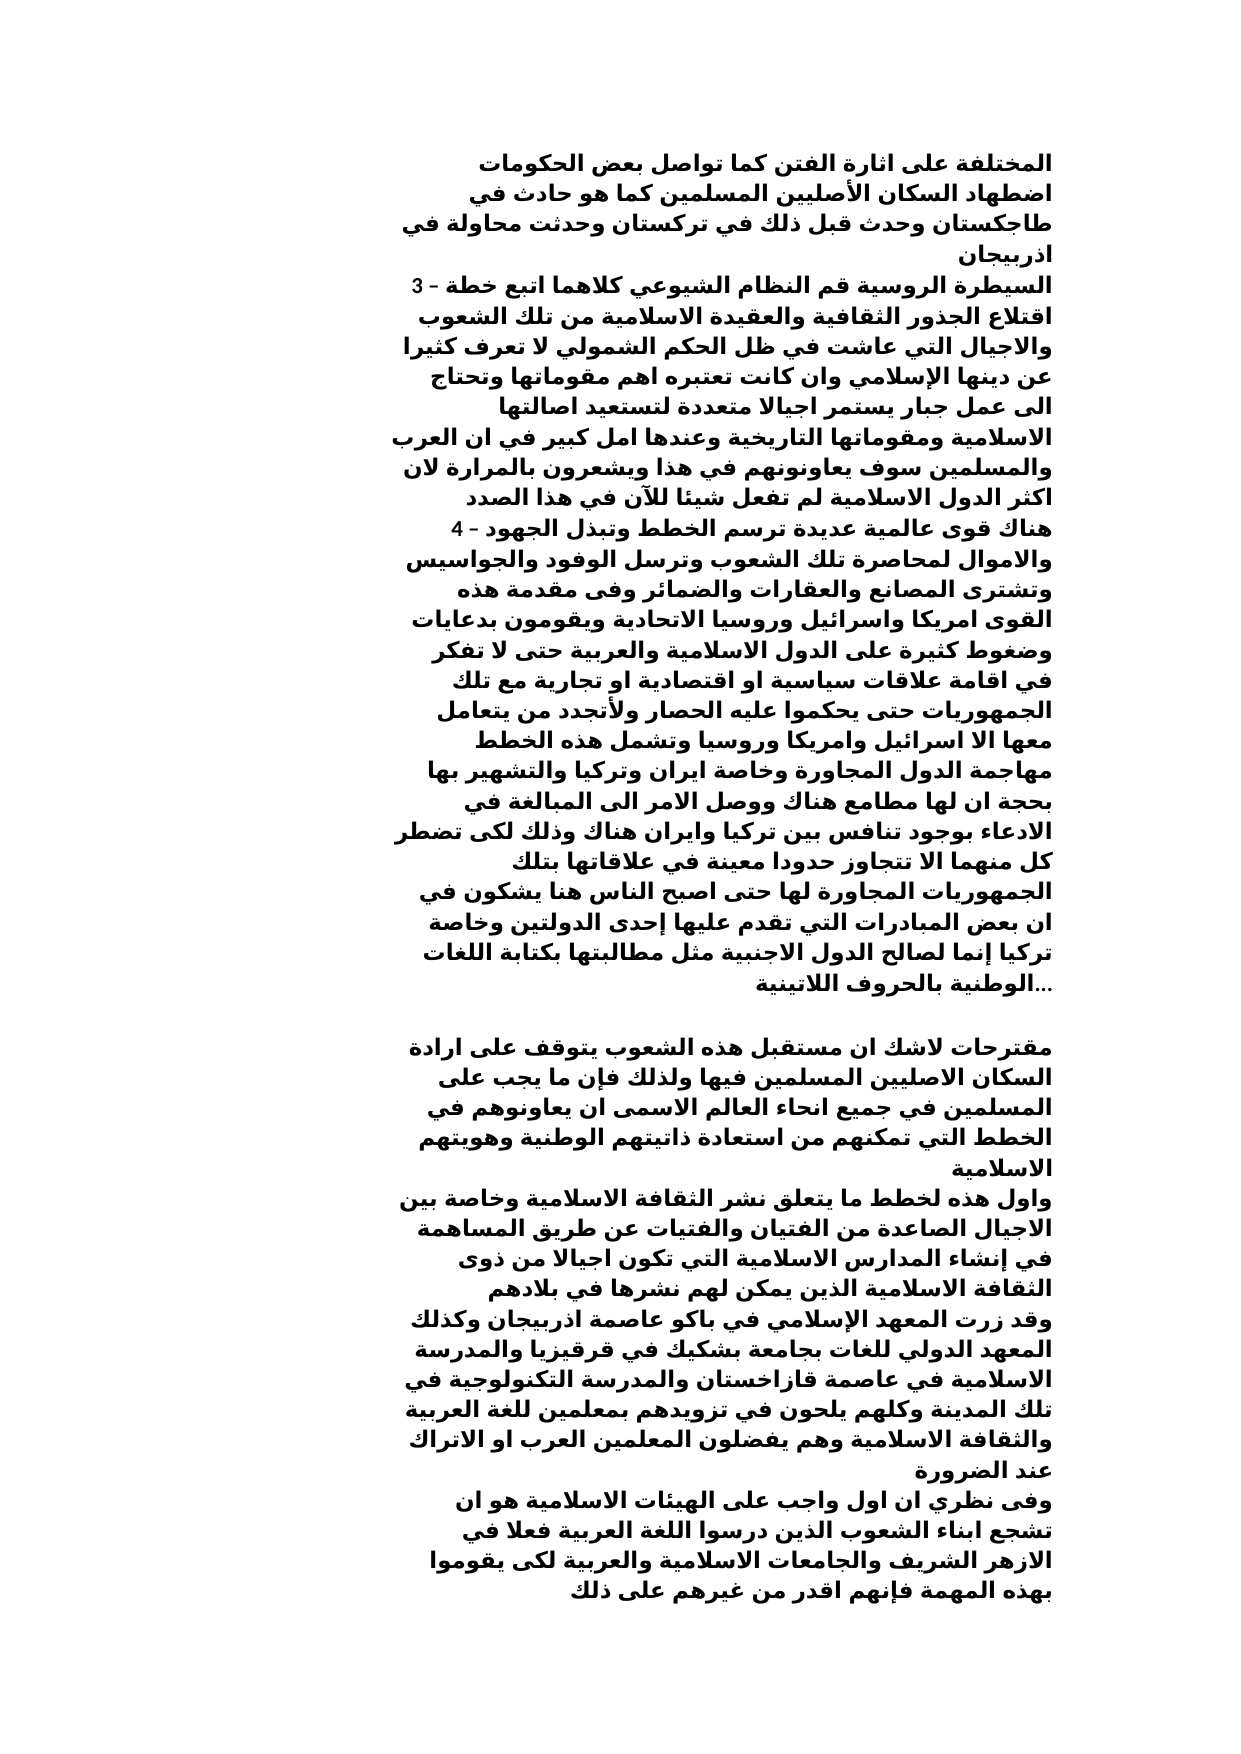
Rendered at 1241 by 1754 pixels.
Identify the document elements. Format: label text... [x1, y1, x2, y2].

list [391, 150, 1053, 267]
list وقد زرت المعهد الإسلامي في باكو عاصمة اذربيجان وكذلك المعهد الدولي للغات بجامعة بشكيك في قرقيزيا والمدرسة الاسلامية في عاصمة قازاخستان والمدرسة التكنولوجية في تلك المدينة وكلهم يلحون في تزويدهم بمعلمين للغة العربية والثقافة الاسلامية وهم يفضلون المعلمين العرب او الاتراك عند الضرورة [391, 1306, 1053, 1483]
list مقترحات لاشك ان مستقبل هذه الشعوب يتوقف على ارادة السكان الاصليين المسلمين فيها ولذلك فإن ما يجب على المسلمين في جميع انحاء العالم الاسمى ان يعاونوهم في الخطط التي تمكنهم من استعادة ذاتيتهم الوطنية وهويتهم الاسلامية [391, 1034, 1053, 1181]
list واول هذه لخطط ما يتعلق نشر الثقافة الاسلامية وخاصة بين الاجيال الصاعدة من الفتيان والفتيات عن طريق المساهمة في إنشاء المدارس الاسلامية التي تكون اجيالا من ذوى الثقافة الاسلامية الذين يمكن لهم نشرها في بلادهم [391, 1185, 1053, 1302]
list 3 – السيطرة الروسية قم النظام الشيوعي كلاهما اتبع خطة اقتلاع الجذور الثقافية والعقيدة الاسلامية من تلك الشعوب والاجيال التي عاشت في ظل الحكم الشمولي لا تعرف كثيرا عن دينها الإسلامي وان كانت تعتبره اهم مقوماتها وتحتاج الى عمل جبار يستمر اجيالا متعددة لتستعيد اصالتها الاسلامية ومقوماتها التاريخية وعندها امل كبير في ان العرب والمسلمين سوف يعاونونهم في هذا ويشعرون بالمرارة لان اكثر الدول الاسلامية لم تفعل شيئا للآن في هذا الصدد [391, 271, 1053, 510]
list 4 – هناك قوى عالمية عديدة ترسم الخطط وتبذل الجهود والاموال لمحاصرة تلك الشعوب وترسل الوفود والجواسيس وتشترى المصانع والعقارات والضمائر وفى مقدمة هذه القوى امريكا واسرائيل وروسيا الاتحادية ويقومون بدعايات وضغوط كثيرة على الدول الاسلامية والعربية حتى لا تفكر في اقامة علاقات سياسية او اقتصادية او تجارية مع تلك الجمهوريات حتى يحكموا عليه الحصار ولأتجدد من يتعامل معها الا اسرائيل وامريكا وروسيا وتشمل هذه الخطط مهاجمة الدول المجاورة وخاصة ايران وتركيا والتشهير بها بحجة ان لها مطامع هناك ووصل الامر الى المبالغة في الادعاء بوجود تنافس بين تركيا وايران هناك وذلك لكى تضطر كل منهما الا تتجاوز حدودا معينة في علاقاتها بتلك الجمهوريات المجاورة لها حتى اصبح الناس هنا يشكون في ان بعض المبادرات التي تقدم عليها إحدى الدولتين وخاصة تركيا إنما لصالح الدول الاجنبية مثل مطالبتها بكتابة اللغات الوطنية بالحروف اللاتينية... [391, 514, 1053, 997]
list وفى نظري ان اول واجب على الهيئات الاسلامية هو ان تشجع ابناء الشعوب الذين درسوا اللغة العربية فعلا في الازهر الشريف والجامعات الاسلامية والعربية لكى يقوموا بهذه المهمة فإنهم اقدر من غيرهم على ذلك [391, 1487, 1053, 1604]
